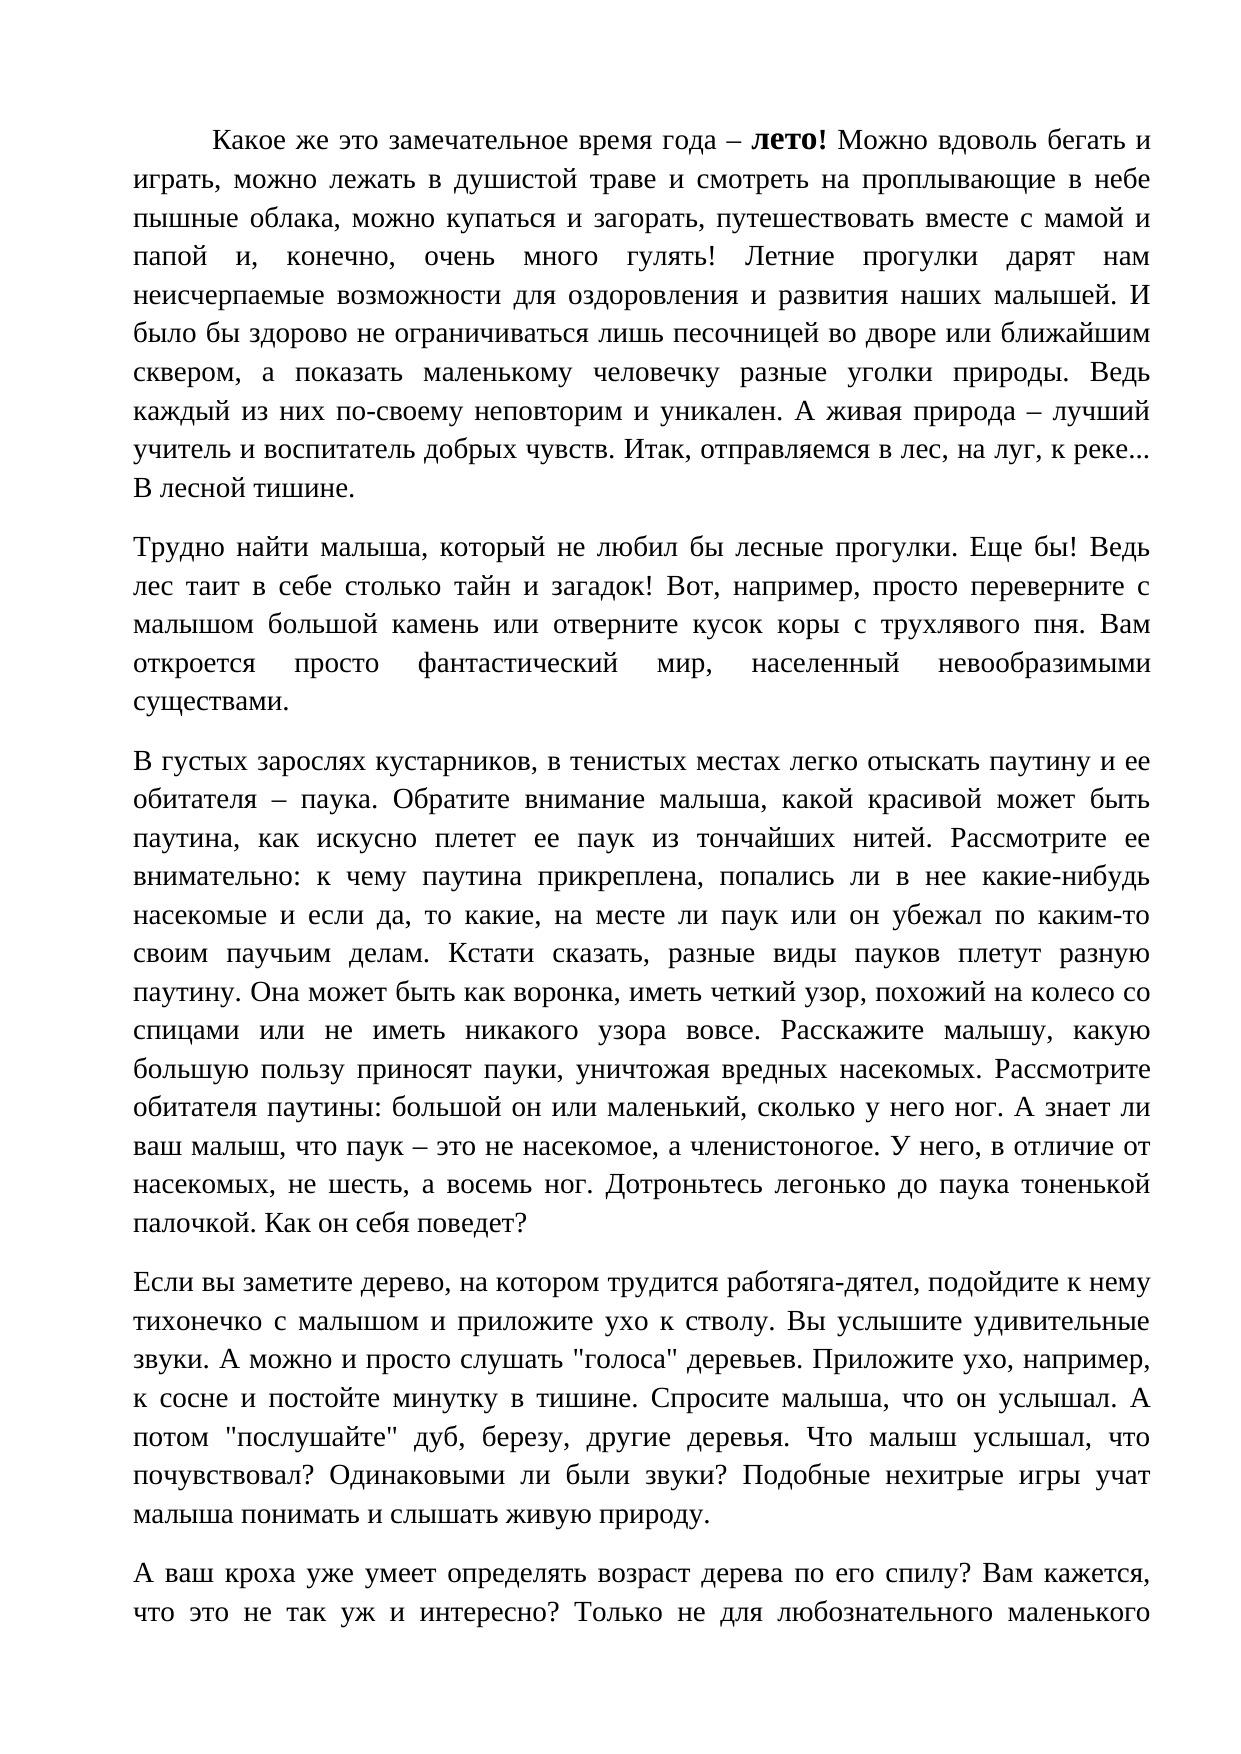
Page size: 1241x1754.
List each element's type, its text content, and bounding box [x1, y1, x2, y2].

text Какое же это замечательное время года – лето! Можно вдоволь бегать и играть, можно лежать в душистой траве и смотреть на проплывающие в небе пышные облака, можно купаться и загорать, путешествовать вместе с мамой и папой и, конечно, очень много гулять! Летние прогулки дарят нам неисчерпаемые возможности для оздоровления и развития наших малышей. И было бы здорово не ограничиваться лишь песочницей во дворе или ближайшим сквером, а показать маленькому человечку разные уголки природы. Ведь каждый из них по-своему неповторим и уникален. А живая природа – лучший учитель и воспитатель добрых чувств. Итак, отправляемся в лес, на луг, к реке... В лесной тишине. [133, 118, 1152, 503]
text Если вы заметите дерево, на котором трудится работяга-дятел, подойдите к нему тихонечко с малышом и приложите ухо к стволу. Вы услышите удивительные звуки. А можно и просто слушать "голоса" деревьев. Приложите ухо, например, к сосне и постойте минутку в тишине. Спросите малыша, что он услышал. А потом "послушайте" дуб, березу, другие деревья. Что малыш услышал, что почувствовал? Одинаковыми ли были звуки? Подобные нехитрые игры учат малыша понимать и слышать живую природу. [133, 1264, 1152, 1529]
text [133, 1555, 1152, 1627]
text В густых зарослях кустарников, в тенистых местах легко отыскать паутину и ее обитателя – паука. Обратите внимание малыша, какой красивой может быть паутина, как искусно плетет ее паук из тончайших нитей. Рассмотрите ее внимательно: к чему паутина прикреплена, попались ли в нее какие-нибудь насекомые и если да, то какие, на месте ли паук или он убежал по каким-то своим паучьим делам. Кстати сказать, разные виды пауков плетут разную паутину. Она может быть как воронка, иметь четкий узор, похожий на колесо со спицами или не иметь никакого узора вовсе. Расскажите малышу, какую большую пользу приносят пауки, уничтожая вредных насекомых. Рассмотрите обитателя паутины: большой он или маленький, сколько у него ног. А знает ли ваш малыш, что паук – это не насекомое, а членистоногое. У него, в отличие от насекомых, не шесть, а восемь ног. Дотроньтесь легонько до паука тоненькой палочкой. Как он себя поведет? [133, 743, 1152, 1239]
text Трудно найти малыша, который не любил бы лесные прогулки. Еще бы! Ведь лес таит в себе столько тайн и загадок! Вот, например, просто переверните с малышом большой камень или отверните кусок коры с трухлявого пня. Вам откроется просто фантастический мир, населенный невообразимыми существами. [133, 529, 1152, 717]
